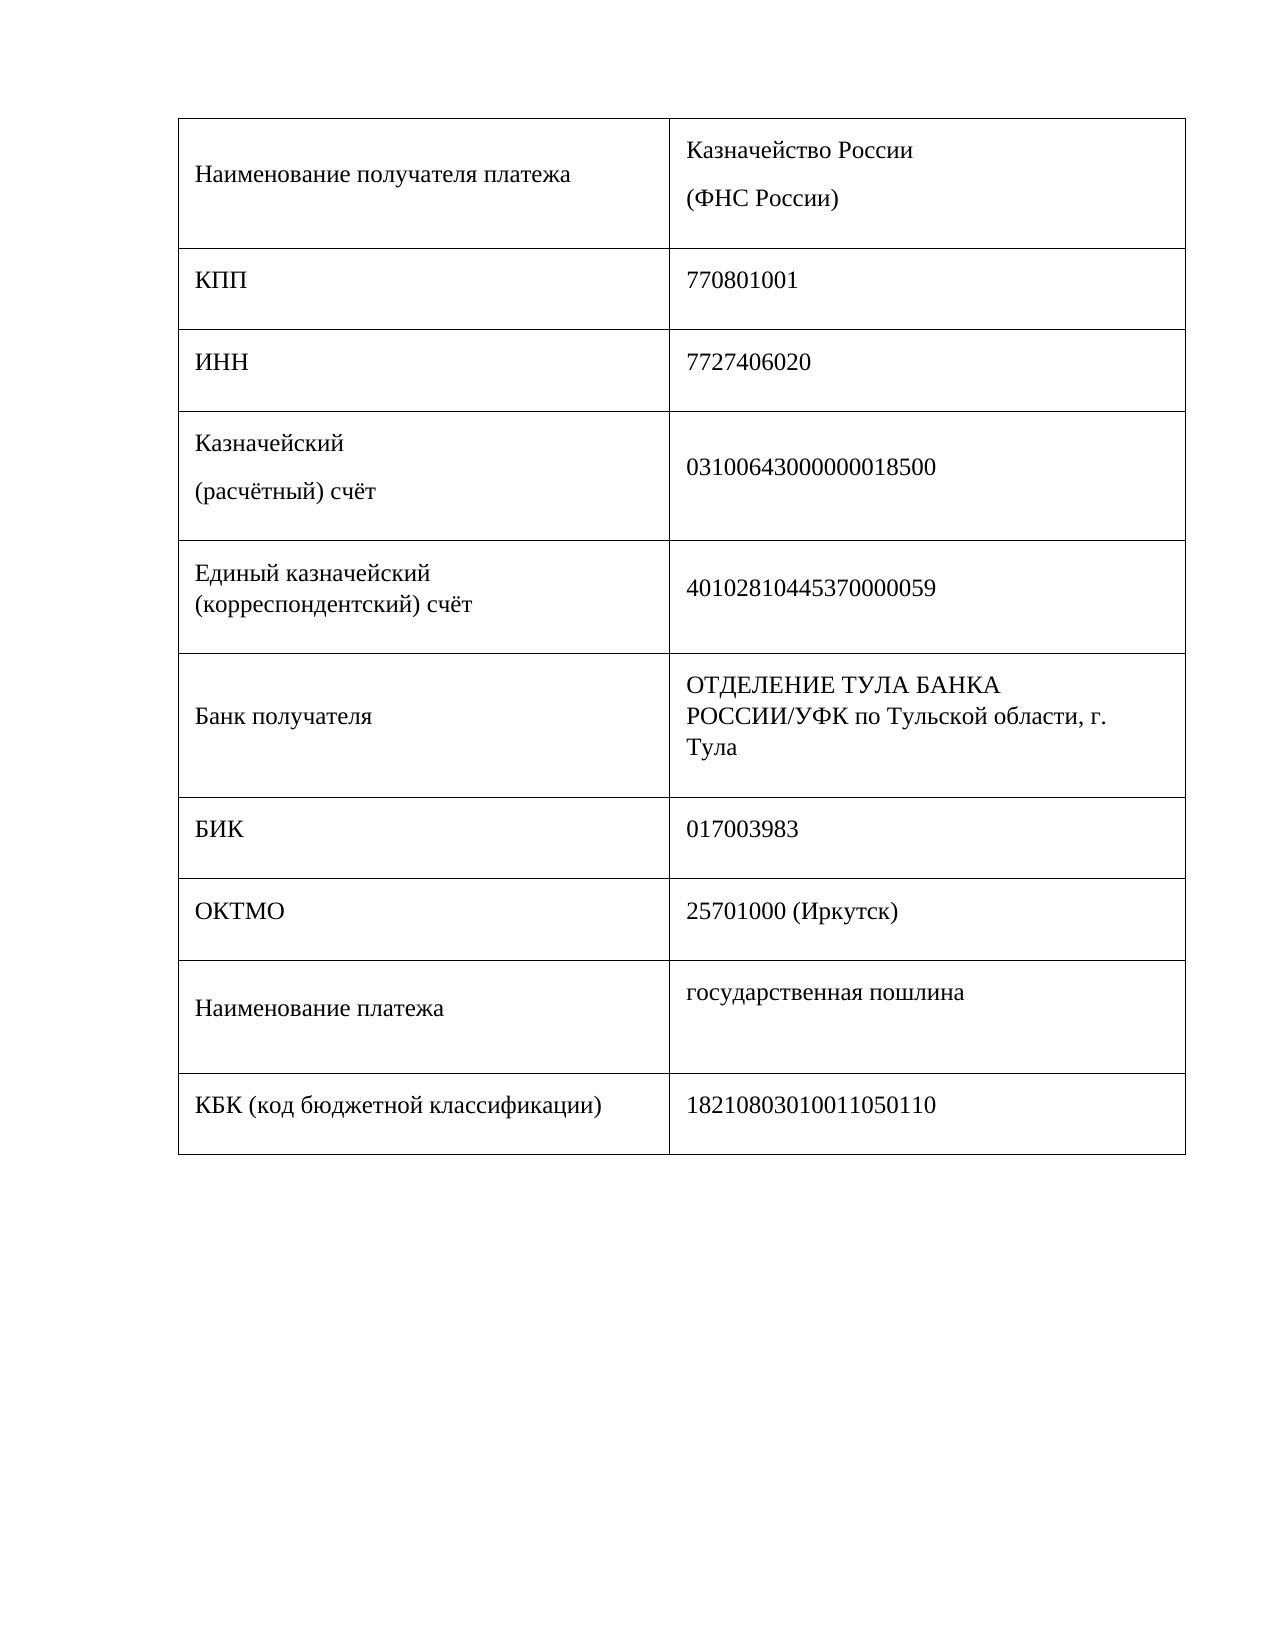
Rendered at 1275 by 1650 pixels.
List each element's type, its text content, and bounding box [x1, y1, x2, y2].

table_cell ИНН [179, 330, 669, 411]
table_cell ОТДЕЛЕНИЕ ТУЛА БАНКА РОССИИ/УФК по Тульской области, г. Тула [670, 654, 1185, 797]
table_cell 03100643000000018500 [670, 412, 1185, 540]
table_header Казначейство России (ФНС России) [670, 119, 1185, 247]
table_header Наименование получателя платежа [179, 119, 669, 247]
table_cell 770801001 [670, 249, 1185, 329]
table_cell КБК (код бюджетной классификации) [179, 1074, 669, 1154]
table_cell Банк получателя [179, 654, 669, 797]
table_cell 18210803010011050110 [670, 1074, 1185, 1154]
table_cell 40102810445370000059 [670, 541, 1185, 653]
table_cell Единый казначейский (корреспондентский) счёт [179, 541, 669, 653]
table_cell БИК [179, 798, 669, 878]
table_cell ОКТМО [179, 879, 669, 960]
table_cell 7727406020 [670, 330, 1185, 411]
table_cell Наименование платежа [179, 961, 669, 1073]
table_cell КПП [179, 249, 669, 329]
table_cell 25701000 (Иркутск) [670, 879, 1185, 960]
table_cell 017003983 [670, 798, 1185, 878]
table_cell Казначейский (расчётный) счёт [179, 412, 669, 540]
table_cell государственная пошлина [670, 961, 1185, 1073]
